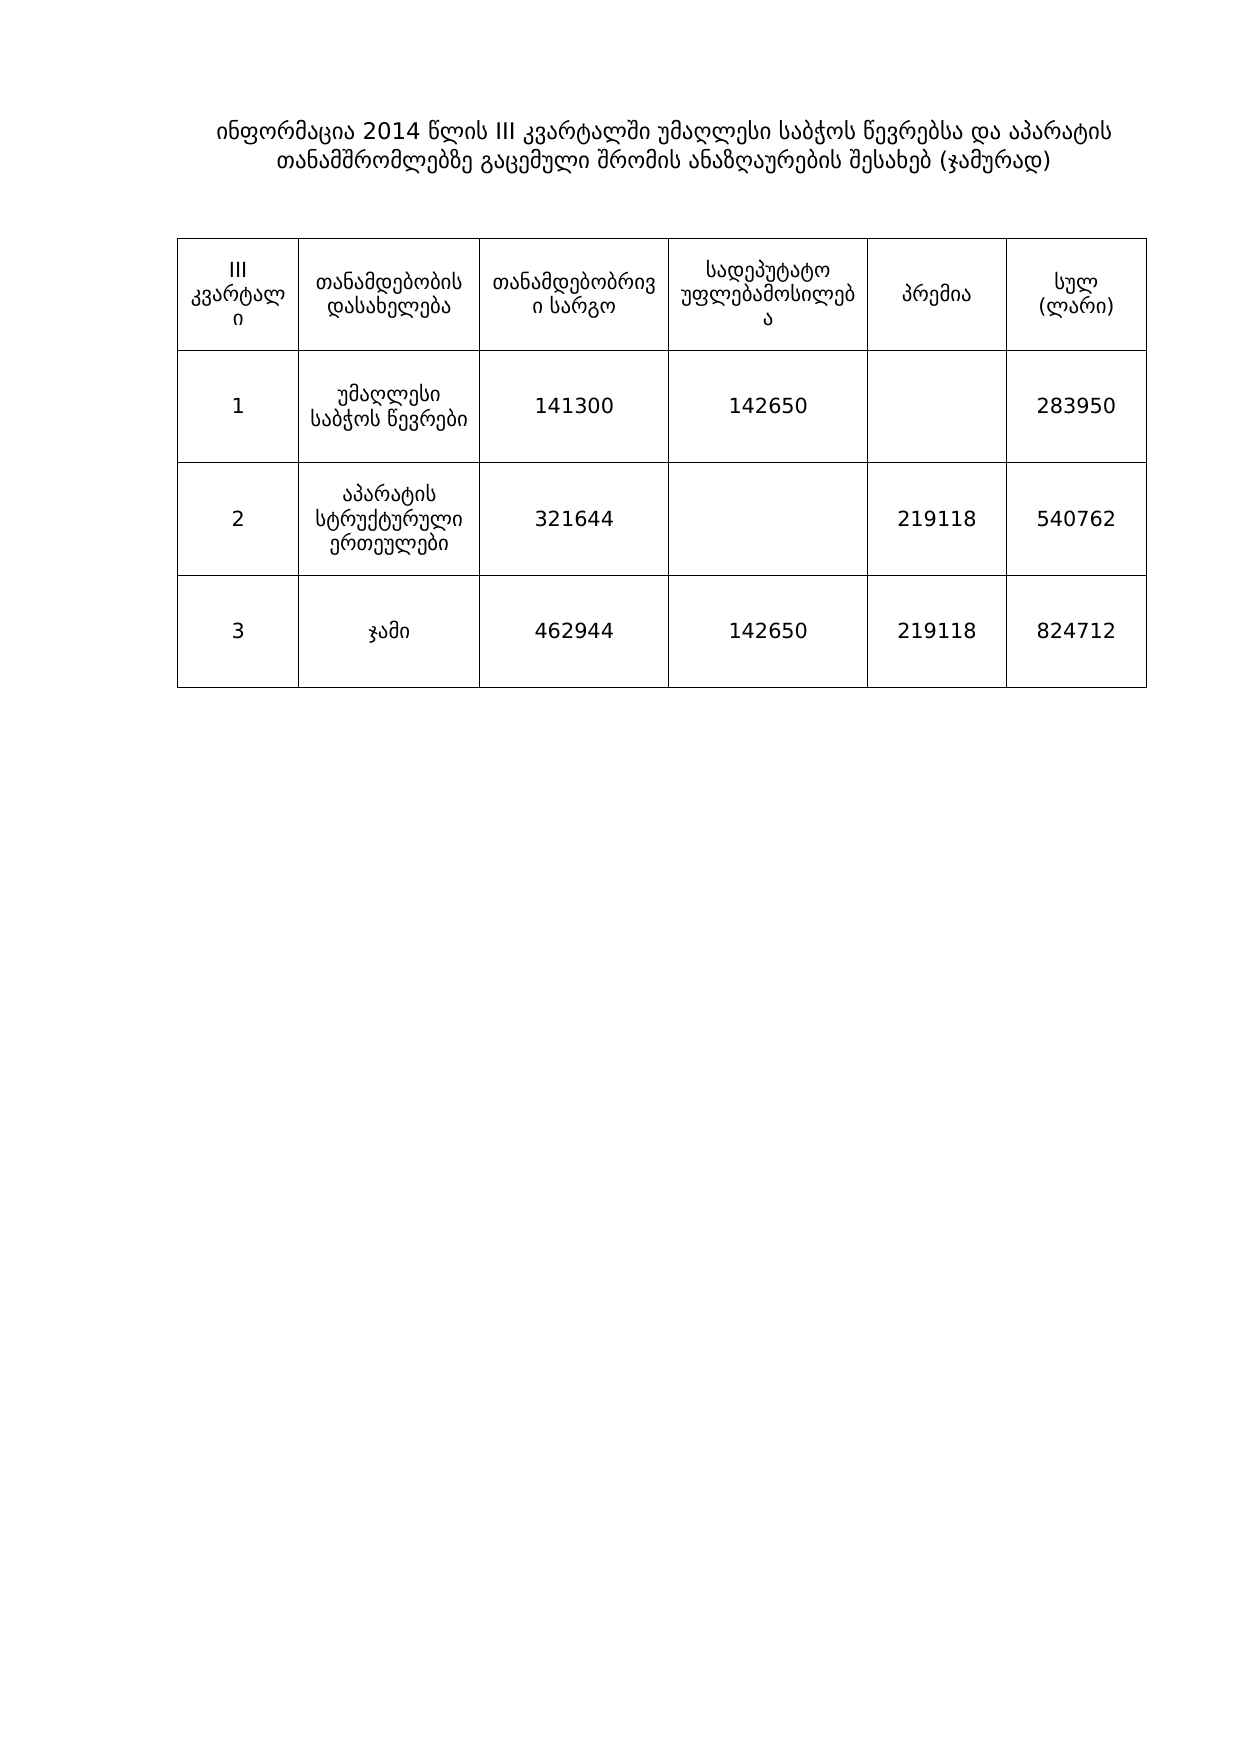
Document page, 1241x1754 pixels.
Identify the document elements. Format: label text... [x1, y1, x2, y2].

table_cell 2 [178, 463, 298, 574]
table_header თანამდებობრივი სარგო [480, 239, 668, 350]
table_cell 219118 [868, 463, 1006, 574]
table_cell ჯამი [299, 576, 479, 687]
table_cell აპარატის სტრუქტურული ერთეულები [299, 463, 479, 574]
table_cell 141300 [480, 351, 668, 462]
table_cell 540762 [1007, 463, 1146, 574]
table_cell 321644 [480, 463, 668, 574]
table_cell 3 [178, 576, 298, 687]
text ინფორმაცია 2014 წლის III კვარტალში უმაღლესი საბჭოს წევრებსა და აპარატის თანამშრომლებზე გაცემული შრომის ანაზღაურების შესახებ (ჯამურად) [177, 118, 1152, 173]
table_cell უმაღლესი საბჭოს წევრები [299, 351, 479, 462]
table_cell 462944 [480, 576, 668, 687]
table_header თანამდებობის დასახელება [299, 239, 479, 350]
table_header პრემია [868, 239, 1006, 350]
table_cell 283950 [1007, 351, 1146, 462]
table_header სადეპუტატო უფლებამოსილება [669, 239, 867, 350]
table_cell [868, 351, 1006, 462]
table_cell 824712 [1007, 576, 1146, 687]
table_header III კვარტალი [178, 239, 298, 350]
table_cell 142650 [669, 351, 867, 462]
table_cell 142650 [669, 576, 867, 687]
table_cell 1 [178, 351, 298, 462]
table_header სულ (ლარი) [1007, 239, 1146, 350]
table_cell 219118 [868, 576, 1006, 687]
table_cell [669, 463, 867, 574]
